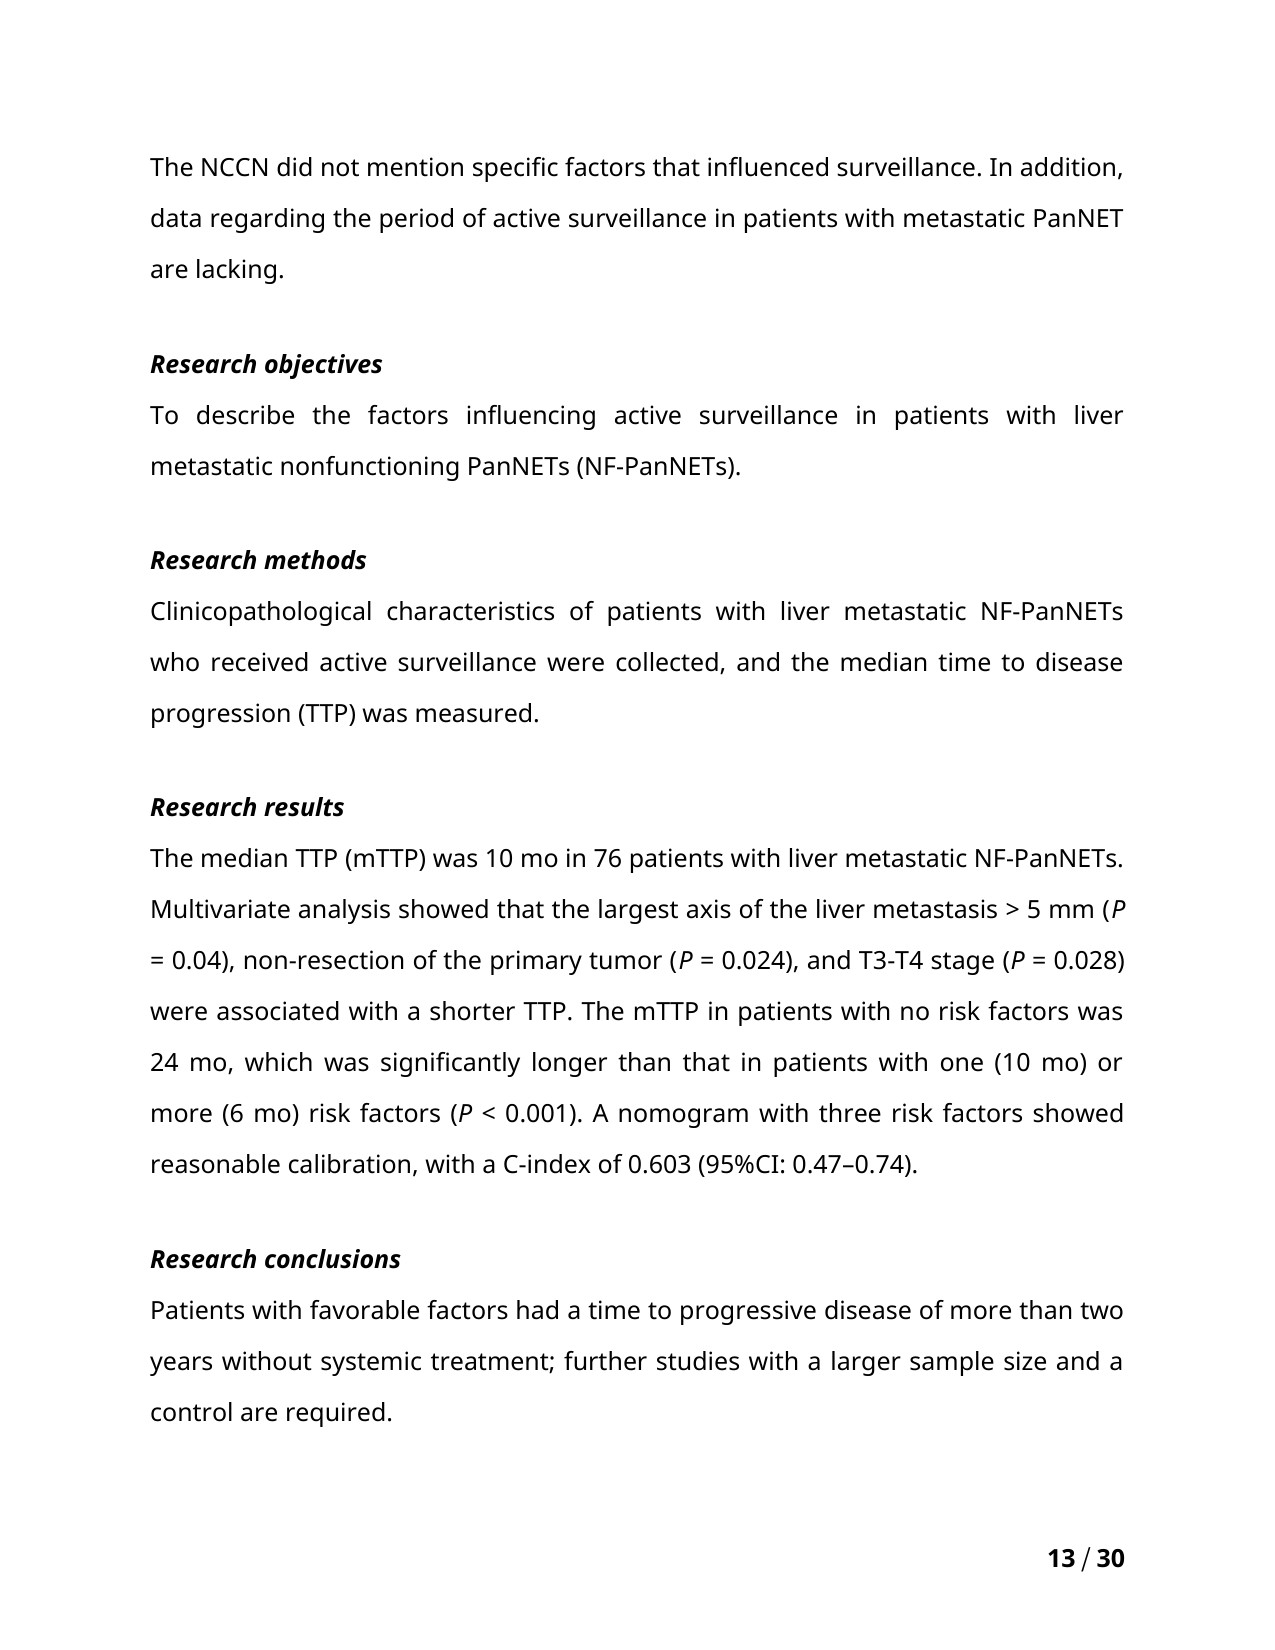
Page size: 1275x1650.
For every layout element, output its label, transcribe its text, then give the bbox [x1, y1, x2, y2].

text The median TTP (mTTP) was 10 mo in 76 patients with liver metastatic NF-PanNETs. Multivariate analysis showed that the largest axis of the liver metastasis > 5 mm (P = 0.04), non-resection of the primary tumor (P = 0.024), and T3-T4 stage (P = 0.028) were associated with a shorter TTP. The mTTP in patients with no risk factors was 24 mo, which was significantly longer than that in patients with one (10 mo) or more (6 mo) risk factors (P < 0.001). A nomogram with three risk factors showed reasonable calibration, with a C-index of 0.603 (95%CI: 0.47–0.74). [150, 841, 1125, 1181]
text Clinicopathological characteristics of patients with liver metastatic NF-PanNETs who received active surveillance were collected, and the median time to disease progression (TTP) was measured. [150, 593, 1125, 730]
text To describe the factors influencing active surveillance in patients with liver metastatic nonfunctioning PanNETs (NF-PanNETs). [150, 397, 1125, 482]
text Research objectives [150, 346, 1125, 380]
text Patients with favorable factors had a time to progressive disease of more than two years without systemic treatment; further studies with a larger sample size and a control are required. [150, 1292, 1125, 1428]
text The NCCN did not mention specific factors that influenced surveillance. In addition, data regarding the period of active surveillance in patients with metastatic PanNET are lacking. [150, 150, 1125, 286]
text Research methods [150, 542, 1125, 577]
text Research results [150, 790, 1125, 824]
text Research conclusions [150, 1241, 1125, 1275]
